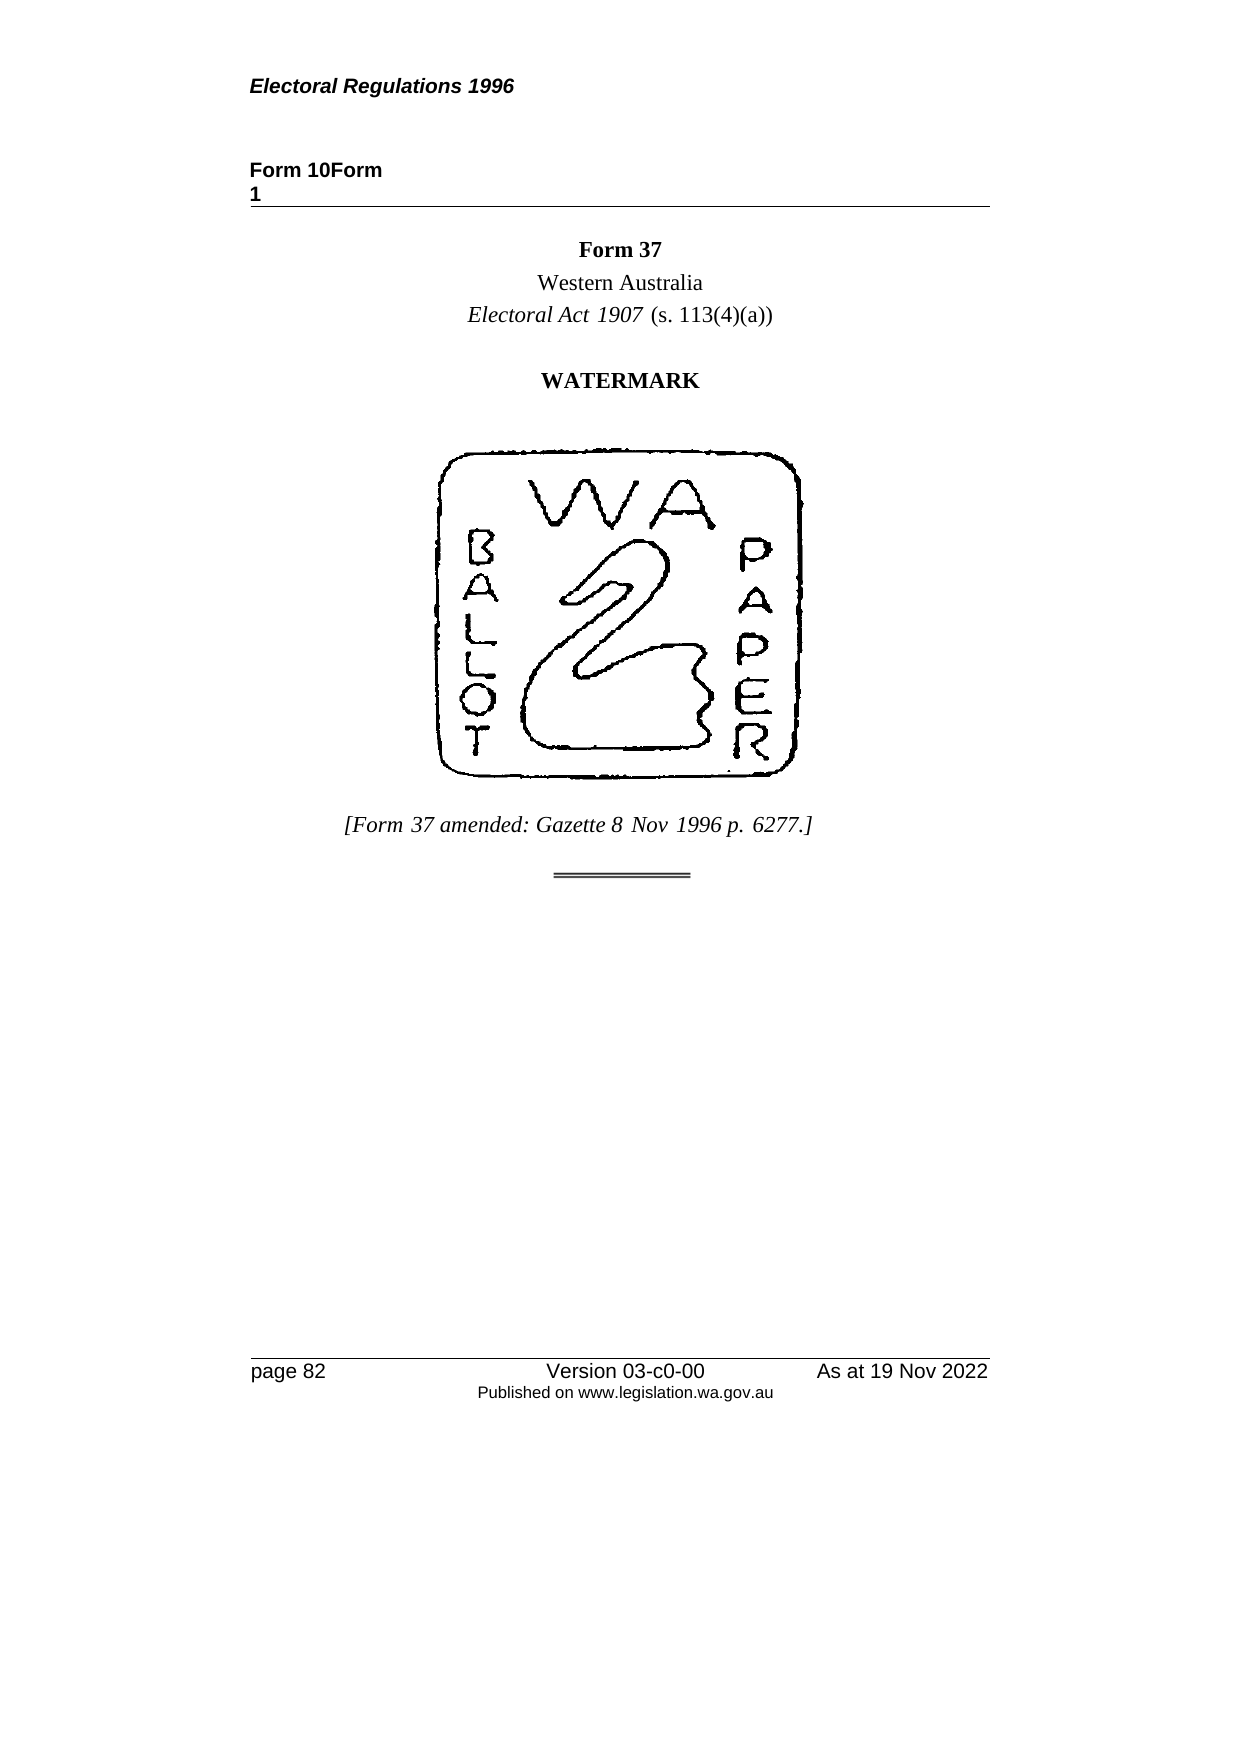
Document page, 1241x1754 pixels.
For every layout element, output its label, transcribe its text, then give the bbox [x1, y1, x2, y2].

picture [415, 431, 825, 799]
text [Form 37 amended: Gazette 8 Nov 1996 p. 6277.] [251, 812, 990, 838]
text Electoral Act 1907 (s. 113(4)(a)) [251, 301, 990, 328]
text WATERMARK [251, 367, 990, 393]
picture [543, 862, 697, 891]
text Form 37 [251, 236, 990, 263]
text Western Australia [251, 269, 990, 295]
